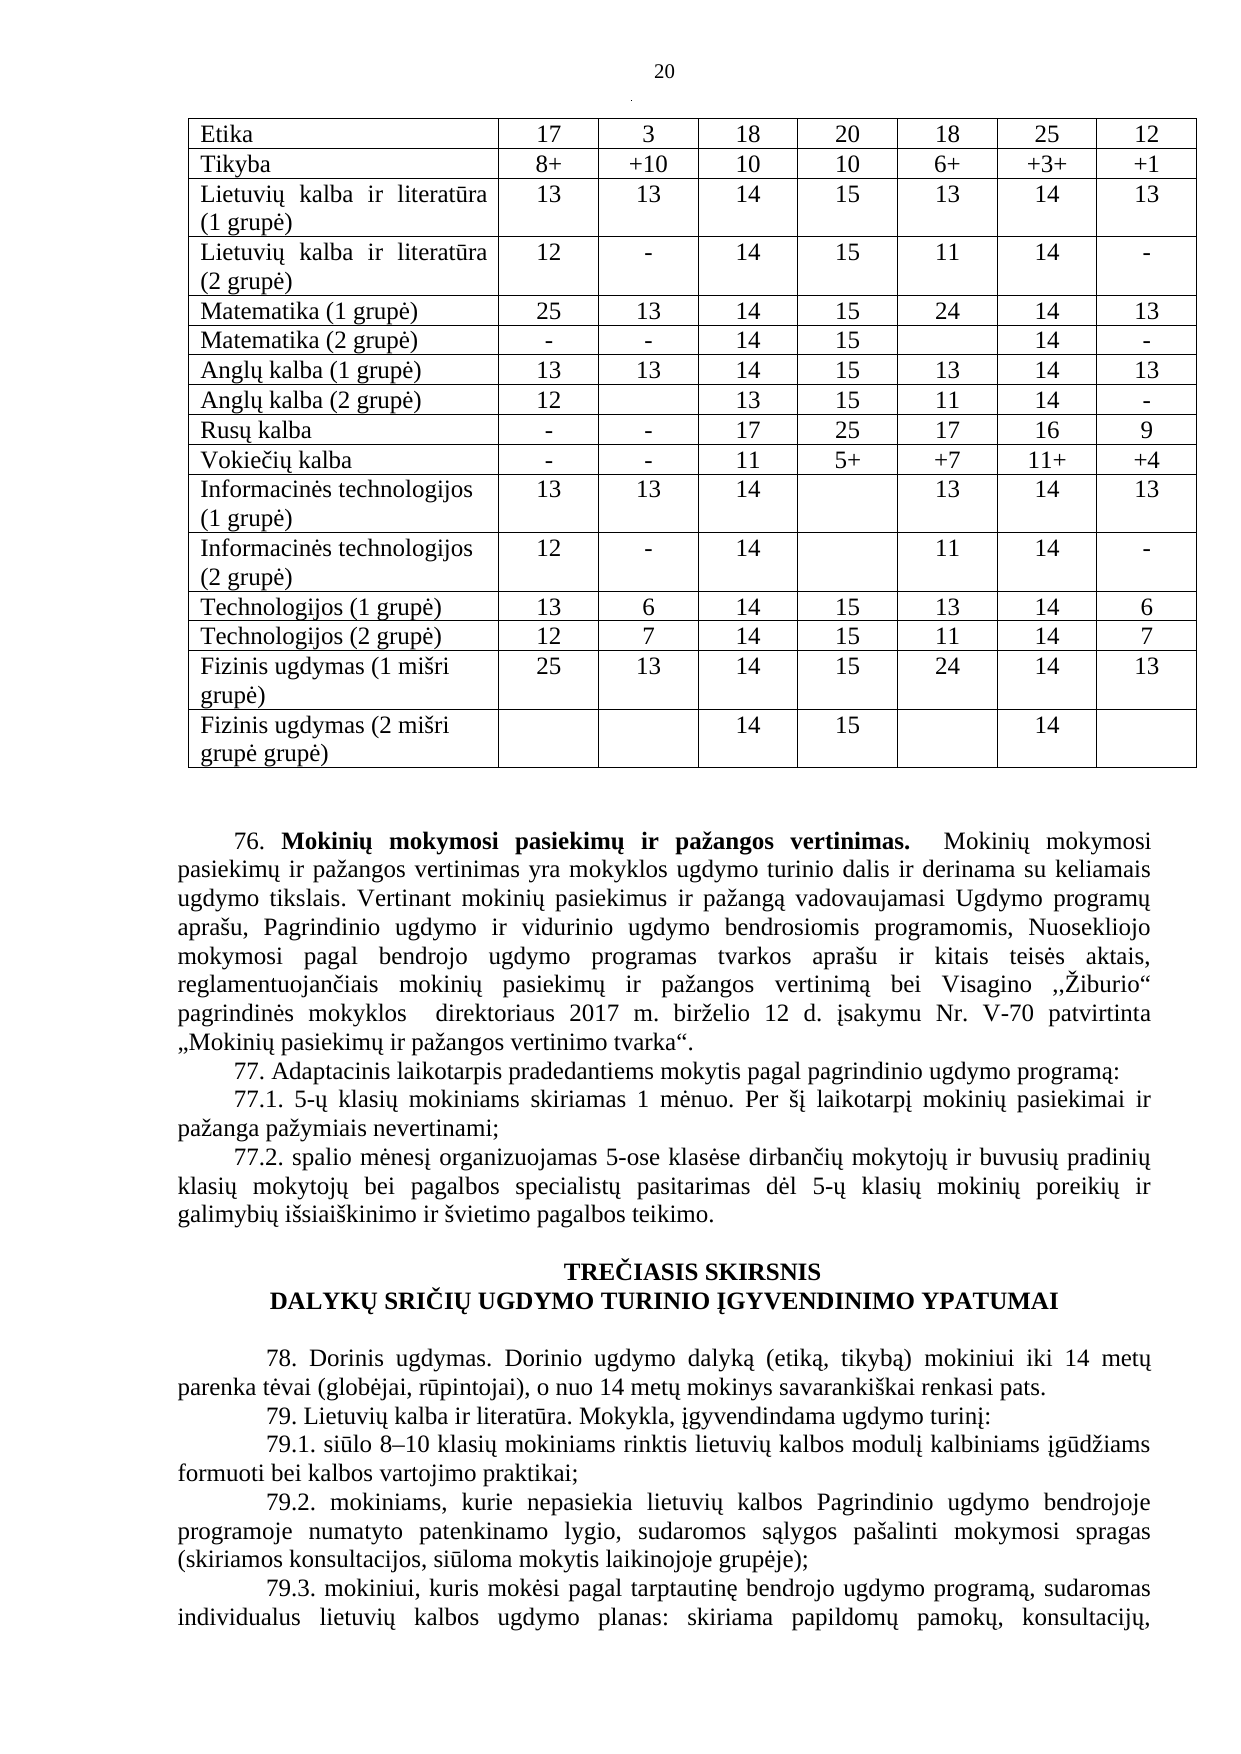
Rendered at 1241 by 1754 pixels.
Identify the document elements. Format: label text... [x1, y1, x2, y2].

table_cell Rusų kalba [189, 415, 498, 444]
table_cell 13 [499, 475, 598, 532]
table_cell 13 [599, 651, 698, 709]
table_cell 6 [1097, 592, 1196, 620]
table_cell 13 [898, 179, 997, 236]
table_cell - [1097, 326, 1196, 354]
table_cell 12 [1097, 119, 1196, 148]
text 76. Mokinių mokymosi pasiekimų ir pažangos vertinimas. Mokinių mokymosi pasiekimų ir pažangos vertinimas yra mokyklos ugdymo turinio dalis ir derinama su keliamais ugdymo tikslais. Vertinant mokinių pasiekimus ir pažangą vadovaujamasi Ugdymo programų aprašu, Pagrindinio ugdymo ir vidurinio ugdymo bendrosiomis programomis, Nuosekliojo mokymosi pagal bendrojo ugdymo programas tvarkos aprašu ir kitais teisės aktais, reglamentuojančiais mokinių pasiekimų ir pažangos vertinimą bei Visagino ,,Žiburio“ pagrindinės mokyklos direktoriaus 2017 m. birželio 12 d. įsakymu Nr. V-70 patvirtinta „Mokinių pasiekimų ir pažangos vertinimo tvarka“. [177, 826, 1152, 1056]
table_cell 25 [798, 415, 897, 444]
table_cell 6+ [898, 149, 997, 178]
table_cell 15 [798, 621, 897, 650]
table_cell 15 [798, 237, 897, 295]
table_cell 14 [699, 475, 797, 532]
table_cell Technologijos (2 grupė) [189, 621, 498, 650]
table_cell 25 [499, 651, 598, 709]
table_cell - [599, 326, 698, 354]
table_cell 14 [699, 621, 797, 650]
table_cell Technologijos (1 grupė) [189, 592, 498, 620]
table_cell 14 [699, 179, 797, 236]
table_cell 14 [699, 296, 797, 324]
table_cell 15 [798, 651, 897, 709]
table_cell +7 [898, 445, 997, 473]
table_cell 8+ [499, 149, 598, 178]
table_cell 14 [998, 385, 1096, 414]
text 79.2. mokiniams, kurie nepasiekia lietuvių kalbos Pagrindinio ugdymo bendrojoje programoje numatyto patenkinamo lygio, sudaromos sąlygos pašalinti mokymosi spragas (skiriamos konsultacijos, siūloma mokytis laikinojoje grupėje); [177, 1487, 1152, 1573]
table_cell - [499, 415, 598, 444]
table_cell [798, 533, 897, 591]
table_cell Informacinės technologijos (1 grupė) [189, 475, 498, 532]
table_cell 15 [798, 355, 897, 384]
table_cell 17 [499, 119, 598, 148]
text 77.1. 5-ų klasių mokiniams skiriamas 1 mėnuo. Per šį laikotarpį mokinių pasiekimai ir pažanga pažymiais nevertinami; [177, 1084, 1152, 1142]
table_cell [798, 475, 897, 532]
table_cell +10 [599, 149, 698, 178]
table_cell 14 [998, 326, 1096, 354]
table_cell 10 [798, 149, 897, 178]
table_cell - [1097, 237, 1196, 295]
table_cell 5+ [798, 445, 897, 473]
table_cell 7 [599, 621, 698, 650]
table_cell 17 [699, 415, 797, 444]
table_cell 13 [699, 385, 797, 414]
table_cell 15 [798, 385, 897, 414]
table_cell 15 [798, 326, 897, 354]
table_cell Lietuvių kalba ir literatūra (1 grupė) [189, 179, 498, 236]
table_cell 14 [998, 592, 1096, 620]
table_cell 14 [699, 355, 797, 384]
table_cell - [599, 415, 698, 444]
table_cell 14 [998, 296, 1096, 324]
table_cell [599, 385, 698, 414]
table_cell 13 [599, 475, 698, 532]
table_cell 14 [699, 592, 797, 620]
table_cell 25 [499, 296, 598, 324]
table_cell +3+ [998, 149, 1096, 178]
table_cell 14 [699, 533, 797, 591]
table_cell Fizinis ugdymas (2 mišri grupė grupė) [189, 710, 498, 767]
text 78. Dorinis ugdymas. Dorinio ugdymo dalyką (etiką, tikybą) mokiniui iki 14 metų parenka tėvai (globėjai, rūpintojai), o nuo 14 metų mokinys savarankiškai renkasi pats. [177, 1343, 1152, 1401]
table_cell 14 [699, 326, 797, 354]
table_cell 13 [1097, 296, 1196, 324]
table_cell - [499, 326, 598, 354]
table_cell 13 [499, 355, 598, 384]
table_cell - [1097, 533, 1196, 591]
table_cell 14 [998, 475, 1096, 532]
table_cell - [499, 445, 598, 473]
table_cell 13 [599, 296, 698, 324]
table_cell 11 [898, 621, 997, 650]
table_cell [1097, 710, 1196, 767]
table_cell 14 [699, 651, 797, 709]
table_cell 13 [499, 592, 598, 620]
table_cell - [599, 533, 698, 591]
table_cell 13 [898, 475, 997, 532]
text 77. Adaptacinis laikotarpis pradedantiems mokytis pagal pagrindinio ugdymo programą: [177, 1056, 1152, 1084]
table_cell [898, 326, 997, 354]
table_cell 13 [898, 592, 997, 620]
table_cell 15 [798, 179, 897, 236]
table_cell Etika [189, 119, 498, 148]
table_cell 12 [499, 385, 598, 414]
table_cell 13 [898, 355, 997, 384]
table_cell 14 [998, 355, 1096, 384]
table_cell 13 [1097, 179, 1196, 236]
table_cell Tikyba [189, 149, 498, 178]
table_cell Anglų kalba (1 grupė) [189, 355, 498, 384]
text TREČIASIS SKIRSNIS DALYKŲ SRIČIŲ UGDYMO TURINIO ĮGYVENDINIMO YPATUMAI [177, 1257, 1152, 1314]
table_cell 13 [499, 179, 598, 236]
table_cell 14 [998, 179, 1096, 236]
table_cell - [599, 445, 698, 473]
table_cell 13 [1097, 355, 1196, 384]
table_cell 13 [1097, 475, 1196, 532]
table_cell Matematika (2 grupė) [189, 326, 498, 354]
table_cell 14 [699, 710, 797, 767]
text 79.1. siūlo 8–10 klasių mokiniams rinktis lietuvių kalbos modulį kalbiniams įgūdžiams formuoti bei kalbos vartojimo praktikai; [177, 1429, 1152, 1487]
table_cell Fizinis ugdymas (1 mišri grupė) [189, 651, 498, 709]
table_cell 18 [699, 119, 797, 148]
table_cell 9 [1097, 415, 1196, 444]
table_cell 11 [898, 533, 997, 591]
table_cell 24 [898, 651, 997, 709]
table_cell 11 [699, 445, 797, 473]
table_cell 20 [798, 119, 897, 148]
table_cell 13 [599, 355, 698, 384]
table_cell - [599, 237, 698, 295]
table_cell [499, 710, 598, 767]
table_cell 14 [699, 237, 797, 295]
table_cell 15 [798, 710, 897, 767]
table_cell +4 [1097, 445, 1196, 473]
table_cell +1 [1097, 149, 1196, 178]
table_cell 16 [998, 415, 1096, 444]
table_cell 3 [599, 119, 698, 148]
table_cell 12 [499, 237, 598, 295]
table_cell [599, 710, 698, 767]
table_cell 14 [998, 651, 1096, 709]
table_cell 6 [599, 592, 698, 620]
table_cell 18 [898, 119, 997, 148]
table_cell Lietuvių kalba ir literatūra (2 grupė) [189, 237, 498, 295]
table_cell 11+ [998, 445, 1096, 473]
table_cell Matematika (1 grupė) [189, 296, 498, 324]
table_cell 7 [1097, 621, 1196, 650]
table_cell Informacinės technologijos (2 grupė) [189, 533, 498, 591]
table_cell - [1097, 385, 1196, 414]
table_cell 12 [499, 533, 598, 591]
table_cell 14 [998, 533, 1096, 591]
table_cell 14 [998, 237, 1096, 295]
table_cell Vokiečių kalba [189, 445, 498, 473]
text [177, 1573, 1152, 1631]
table_cell 12 [499, 621, 598, 650]
table_cell 13 [1097, 651, 1196, 709]
table_cell 15 [798, 592, 897, 620]
table_cell 10 [699, 149, 797, 178]
table_cell 14 [998, 710, 1096, 767]
table_cell 25 [998, 119, 1096, 148]
table_cell 17 [898, 415, 997, 444]
table_cell 11 [898, 385, 997, 414]
table_cell 11 [898, 237, 997, 295]
table_cell 13 [599, 179, 698, 236]
text 79. Lietuvių kalba ir literatūra. Mokykla, įgyvendindama ugdymo turinį: [177, 1401, 1152, 1429]
table_cell 24 [898, 296, 997, 324]
table_cell [898, 710, 997, 767]
table_cell 14 [998, 621, 1096, 650]
text 77.2. spalio mėnesį organizuojamas 5-ose klasėse dirbančių mokytojų ir buvusių pradinių klasių mokytojų bei pagalbos specialistų pasitarimas dėl 5-ų klasių mokinių poreikių ir galimybių išsiaiškinimo ir švietimo pagalbos teikimo. [177, 1142, 1152, 1228]
table_cell Anglų kalba (2 grupė) [189, 385, 498, 414]
table_cell 15 [798, 296, 897, 324]
